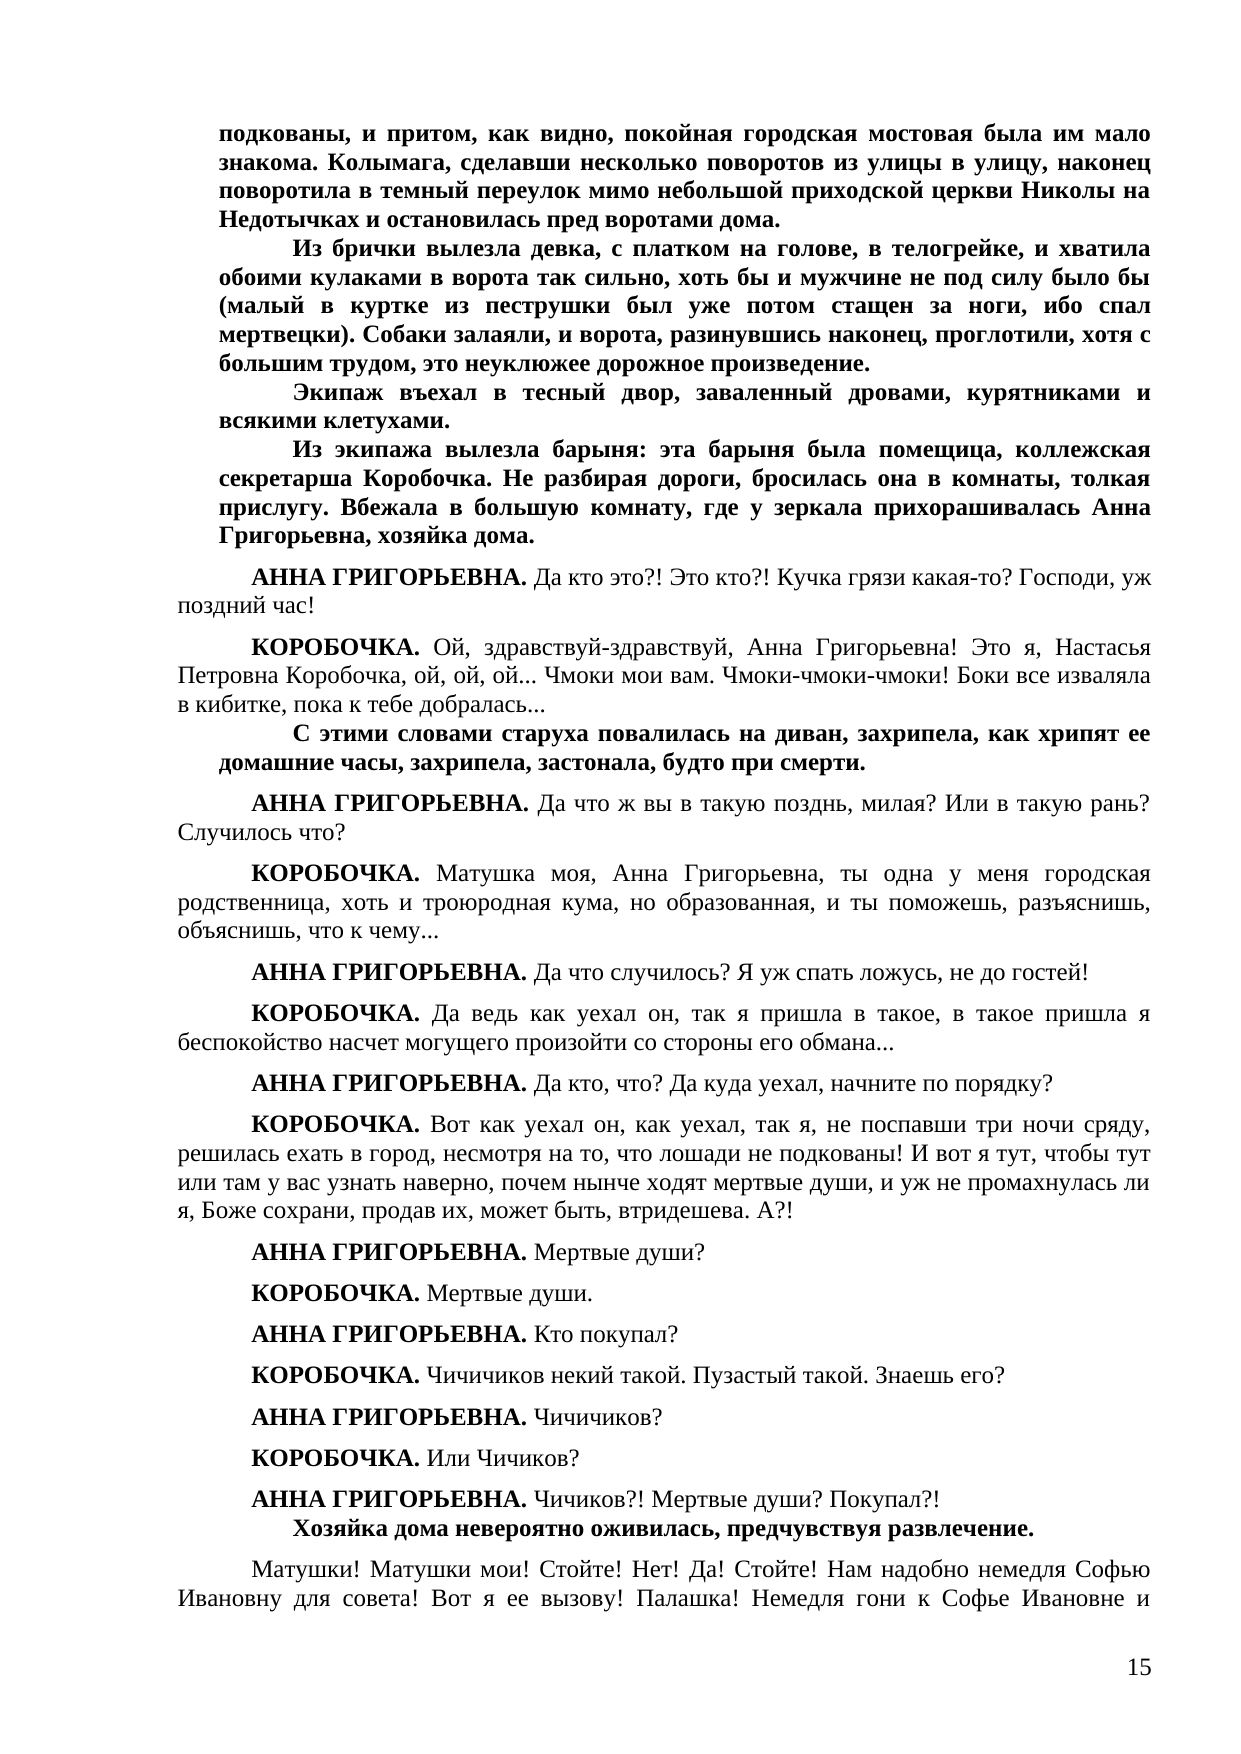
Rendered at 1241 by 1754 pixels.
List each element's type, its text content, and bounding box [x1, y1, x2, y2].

text КОРОБОЧКА. Мертвые души. [177, 1278, 1152, 1307]
text С этими словами старуха повалилась на диван, захрипела, как хрипят ее домашние часы, захрипела, застонала, будто при смерти. [218, 718, 1152, 776]
text КОРОБОЧКА. Да ведь как уехал он, так я пришла в такое, в такое пришла я беспокойство насчет могущего произойти со стороны его обмана... [177, 998, 1152, 1056]
text АННА ГРИГОРЬЕВНА. Чичичиков? [177, 1402, 1152, 1431]
text Экипаж въехал в тесный двор, заваленный дровами, курятниками и всякими клетухами. [218, 377, 1152, 434]
text Из экипажа вылезла барыня: эта барыня была помещица, коллежская секретарша Коробочка. Не разбирая дороги, бросилась она в комнаты, толкая прислугу. Вбежала в большую комнату, где у зеркала прихорашивалась Анна Григорьевна, хозяйка дома. [218, 434, 1152, 549]
text АННА ГРИГОРЬЕВНА. Да кто это?! Это кто?! Кучка грязи какая-то? Господи, уж поздний час! [177, 562, 1152, 619]
text КОРОБОЧКА. Или Чичиков? [177, 1443, 1152, 1472]
text Из брички вылезла девка, с платком на голове, в телогрейке, и хватила обоими кулаками в ворота так сильно, хоть бы и мужчине не под силу было бы (малый в куртке из пеструшки был уже потом стащен за ноги, ибо спал мертвецки). Собаки залаяли, и ворота, разинувшись наконец, проглотили, хотя с большим трудом, это неуклюжее дорожное произведение. [218, 233, 1152, 377]
text АННА ГРИГОРЬЕВНА. Чичиков?! Мертвые души? Покупал?! [177, 1484, 1152, 1513]
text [177, 1554, 1152, 1612]
text КОРОБОЧКА. Чичичиков некий такой. Пузастый такой. Знаешь его? [177, 1361, 1152, 1389]
text КОРОБОЧКА. Ой, здравствуй-здравствуй, Анна Григорьевна! Это я, Настасья Петровна Коробочка, ой, ой, ой... Чмоки мои вам. Чмоки-чмоки-чмоки! Боки все изваляла в кибитке, пока к тебе добралась... [177, 632, 1152, 718]
text Хозяйка дома невероятно оживилась, предчувствуя развлечение. [218, 1513, 1152, 1542]
text АННА ГРИГОРЬЕВНА. Да кто, что? Да куда уехал, начните по порядку? [177, 1068, 1152, 1097]
text КОРОБОЧКА. Вот как уехал он, как уехал, так я, не поспавши три ночи сряду, решилась ехать в город, несмотря на то, что лошади не подкованы! И вот я тут, чтобы тут или там у вас узнать наверно, почем нынче ходят мертвые души, и уж не промахнулась ли я, Боже сохрани, продав их, может быть, втридешева. А?! [177, 1109, 1152, 1224]
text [218, 118, 1152, 233]
text КОРОБОЧКА. Матушка моя, Анна Григорьевна, ты одна у меня городская родственница, хоть и троюродная кума, но образованная, и ты поможешь, разъяснишь, объяснишь, что к чему... [177, 858, 1152, 944]
text АННА ГРИГОРЬЕВНА. Да что случилось? Я уж спать ложусь, не до гостей! [177, 957, 1152, 986]
text АННА ГРИГОРЬЕВНА. Да что ж вы в такую позднь, милая? Или в такую рань? Случилось что? [177, 788, 1152, 846]
text АННА ГРИГОРЬЕВНА. Мертвые души? [177, 1237, 1152, 1266]
text АННА ГРИГОРЬЕВНА. Кто покупал? [177, 1319, 1152, 1348]
